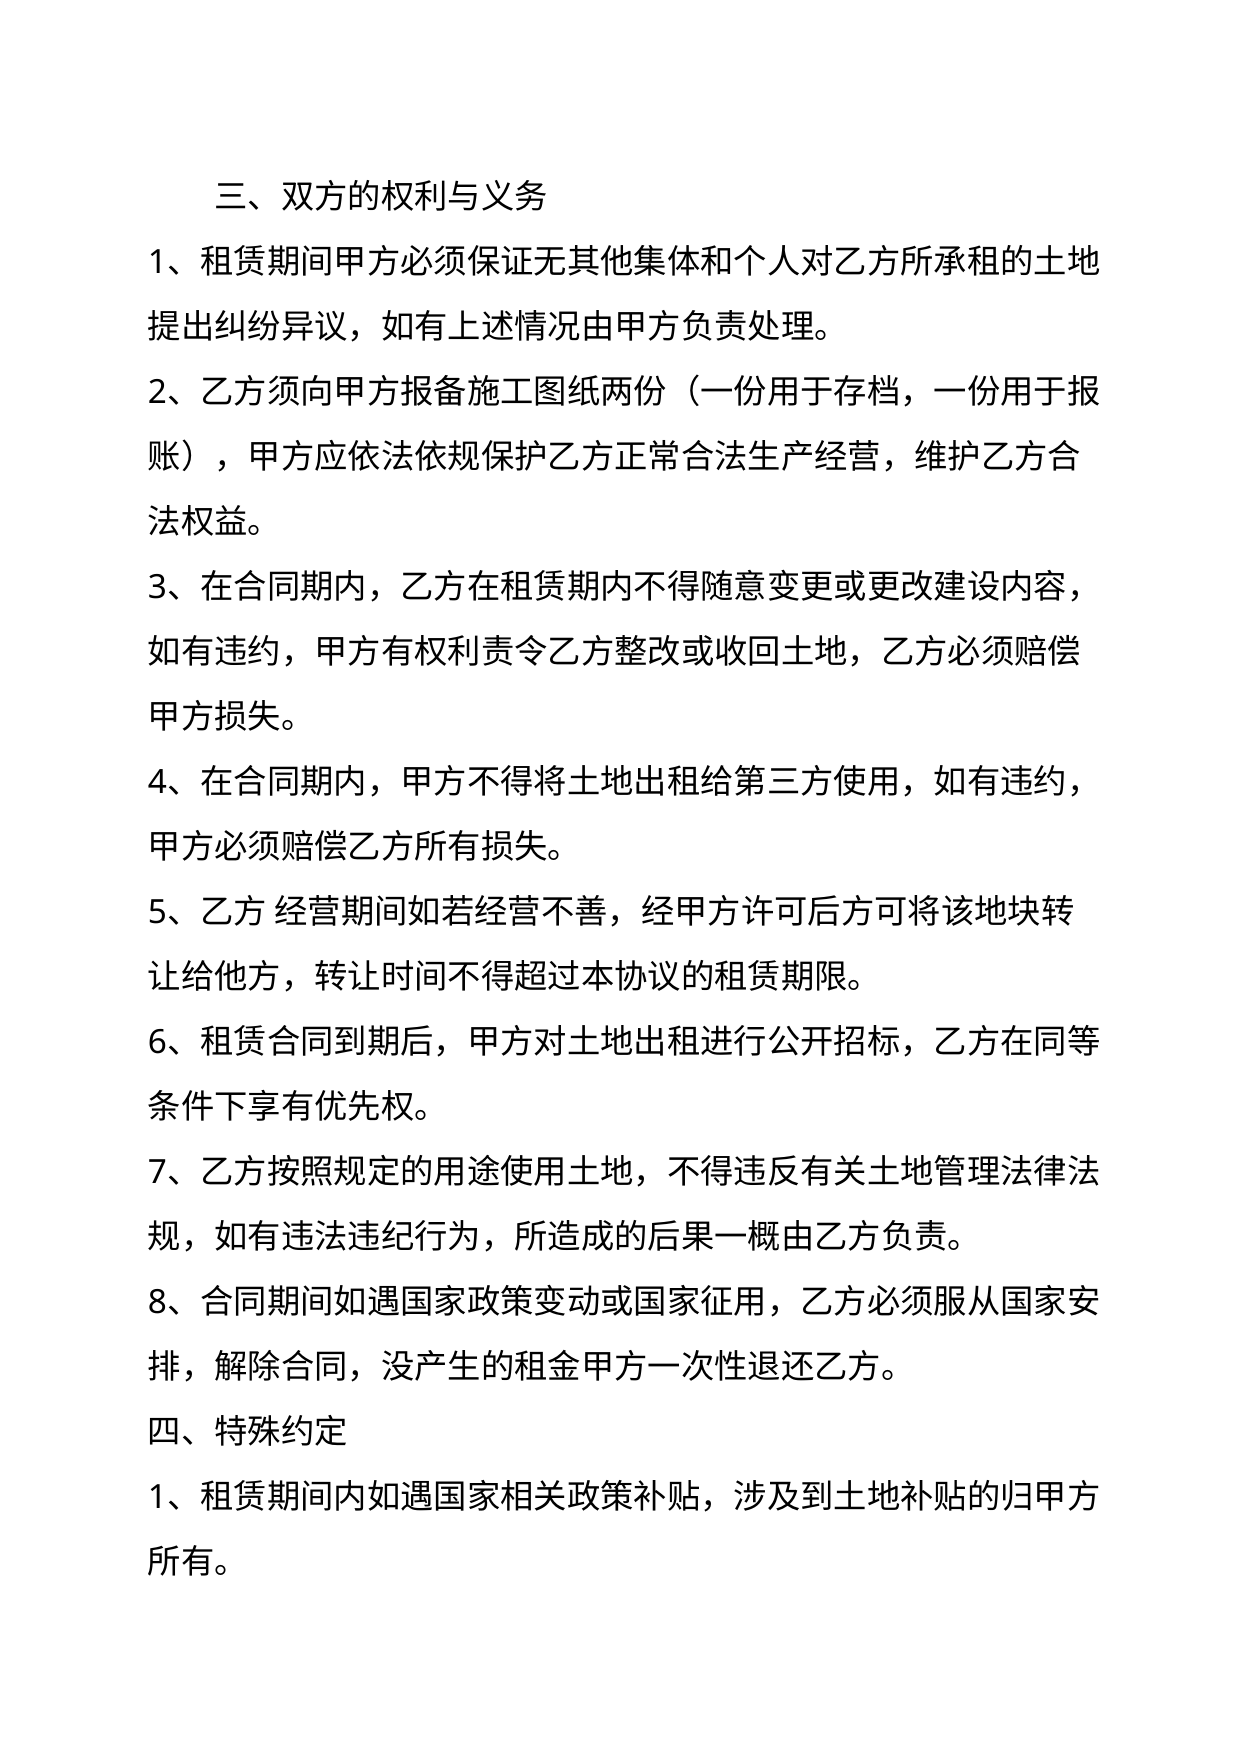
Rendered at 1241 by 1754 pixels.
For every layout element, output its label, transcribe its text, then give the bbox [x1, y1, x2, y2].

text 2、乙方须向甲方报备施工图纸两份（一份用于存档，一份用于报账），甲方应依法依规保护乙方正常合法生产经营，维护乙方合法权益。 [148, 357, 1107, 552]
text 4、在合同期内，甲方不得将土地出租给第三方使用，如有违约，甲方必须赔偿乙方所有损失。 [148, 747, 1107, 877]
text 8、合同期间如遇国家政策变动或国家征用，乙方必须服从国家安排，解除合同，没产生的租金甲方一次性退还乙方。 [148, 1267, 1107, 1397]
text 3、在合同期内，乙方在租赁期内不得随意变更或更改建设内容，如有违约，甲方有权利责令乙方整改或收回土地，乙方必须赔偿甲方损失。 [148, 552, 1107, 747]
text 7、乙方按照规定的用途使用土地，不得违反有关土地管理法律法规，如有违法违纪行为，所造成的后果一概由乙方负责。 [148, 1137, 1107, 1267]
text 三、双方的权利与义务 [148, 162, 1107, 227]
text 5、乙方 经营期间如若经营不善，经甲方许可后方可将该地块转让给他方，转让时间不得超过本协议的租赁期限。 [148, 877, 1107, 1007]
text 6、租赁合同到期后，甲方对土地出租进行公开招标，乙方在同等条件下享有优先权。 [148, 1007, 1107, 1137]
text 1、租赁期间内如遇国家相关政策补贴，涉及到土地补贴的归甲方所有。 [148, 1462, 1107, 1592]
text 1、租赁期间甲方必须保证无其他集体和个人对乙方所承租的土地提出纠纷异议，如有上述情况由甲方负责处理。 [148, 227, 1107, 357]
text 四、特殊约定 [148, 1397, 1107, 1462]
